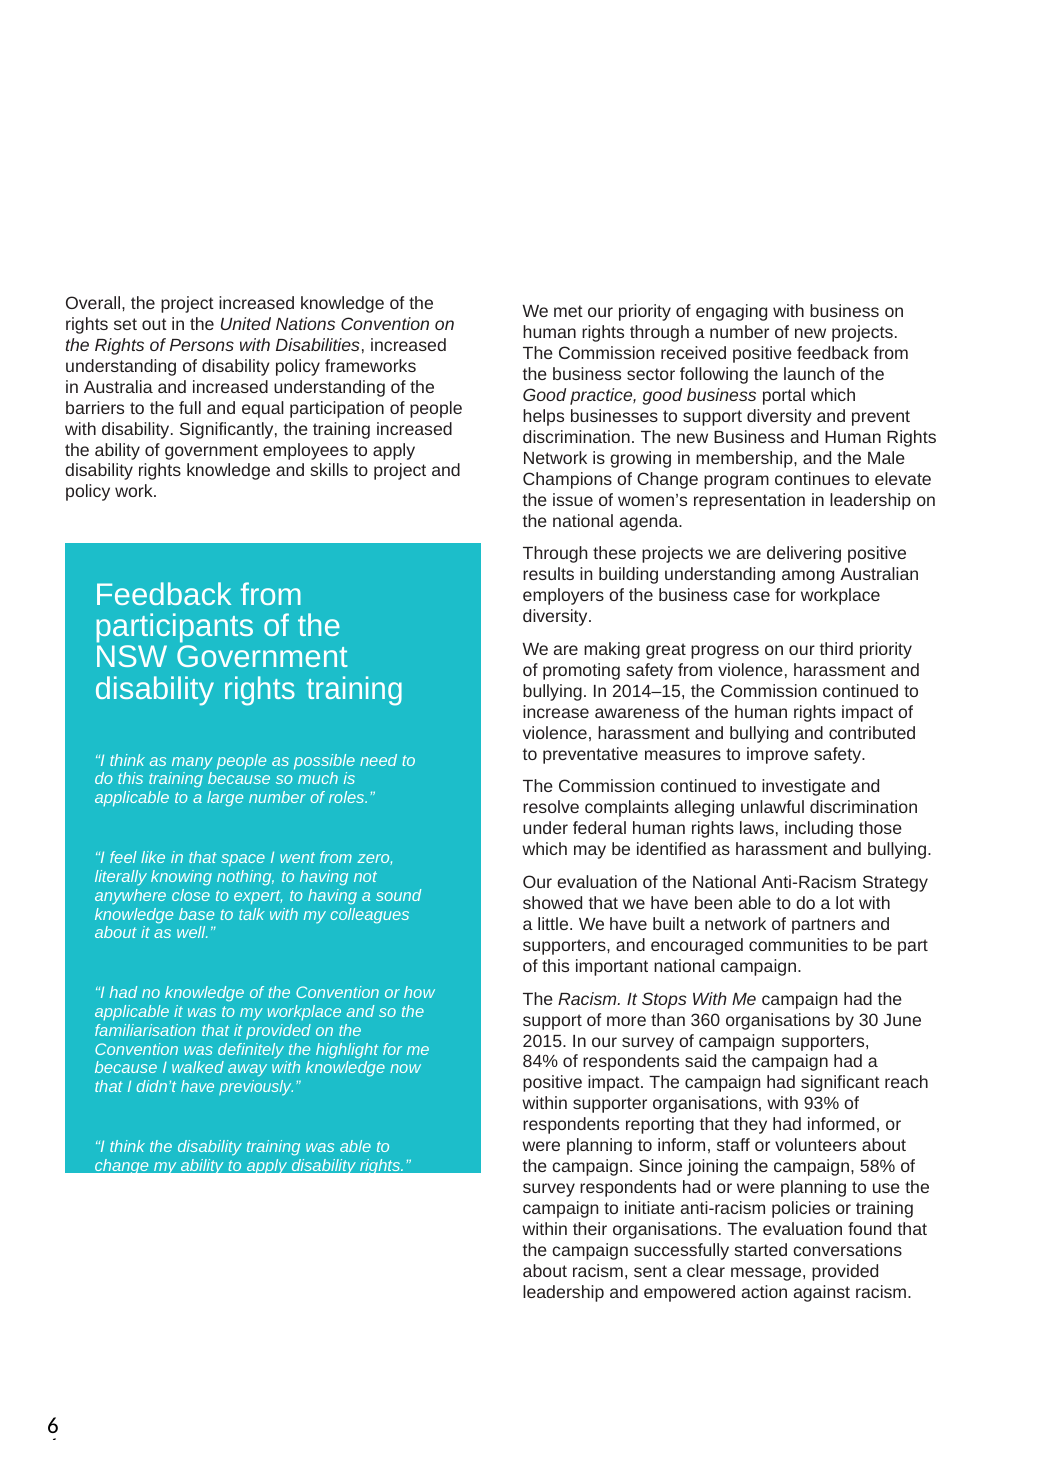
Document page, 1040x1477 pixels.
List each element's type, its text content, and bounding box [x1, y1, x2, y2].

text The Commission continued to investigate and resolve complaints alleging unlawful discrimination under federal human rights laws, including those which may be identified as harassment and bullying. [522, 776, 938, 859]
text in Australia and increased understanding of the barriers to the full and equal participation of people with disability. Significantly, the training increased the ability of government employees to apply disability rights knowledge and skills to project and policy work. [65, 376, 471, 502]
text Overall, the project increased knowledge of the rights set out in the United Nations Convention on the Rights of Persons with Disabilities, increased understanding of disability policy frameworks [65, 293, 461, 376]
text We are making great progress on our third priority of promoting safety from violence, harassment and bullying. In 2014–15, the Commission continued to increase awareness of the human rights impact of violence, harassment and bullying and contributed to preventative measures to improve safety. [522, 639, 926, 764]
text a little. We have built a network of partners and supporters, and encouraged communities to be part of this important national campaign. [522, 914, 938, 976]
text Our evaluation of the National Anti-Racism Strategy showed that we have been able to do a lot with [522, 872, 933, 913]
text We met our priority of engaging with business on human rights through a number of new projects. The Commission received positive feedback from the business sector following the launch of the Good practice, good business portal which [522, 301, 909, 405]
text The Racism. It Stops With Me campaign had the support of more than 360 organisations by 30 June 2015. In our survey of campaign supporters, [522, 988, 938, 1051]
text helps businesses to support diversity and prevent discrimination. The new Business and Human Rights Network is growing in membership, and the Male Champions of Change program continues to elevate the issue of women’s representation in leadership on the national agenda. [522, 406, 939, 531]
text Through these projects we are delivering positive results in building understanding among Australian employers of the business case for workplace diversity. [522, 543, 925, 626]
text 84% of respondents said the campaign had a positive impact. The campaign had significant reach within supporter organisations, with 93% of respondents reporting that they had informed, or were planning to inform, staff or volunteers about the campaign. Since joining the campaign, 58% of survey respondents had or were planning to use the campaign to initiate anti-racism policies or training within their organisations. The evaluation found that the campaign successfully started conversations about racism, sent a clear message, provided leadership and empowered action against racism. [522, 1051, 933, 1302]
